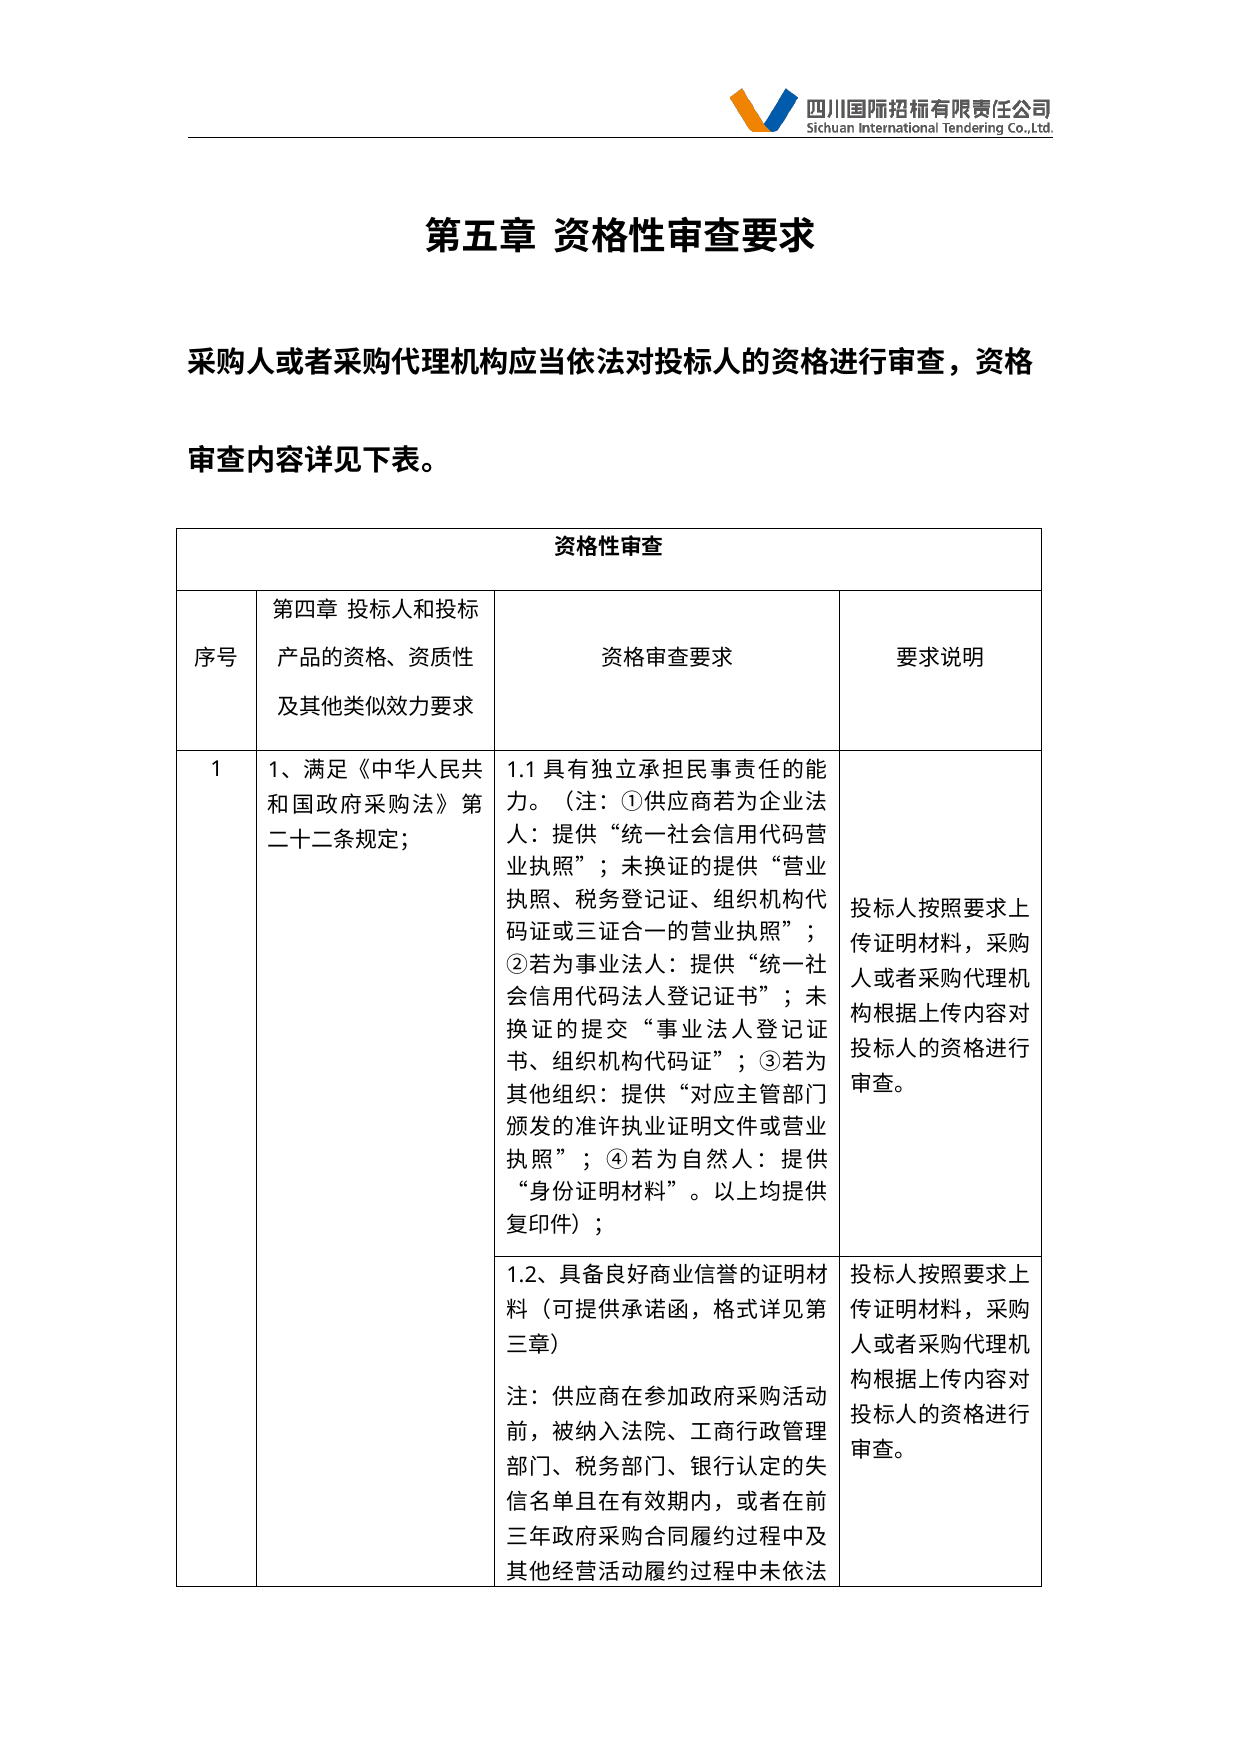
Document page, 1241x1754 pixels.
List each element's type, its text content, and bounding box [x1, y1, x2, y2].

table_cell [495, 1257, 839, 1586]
subtitle 第五章 资格性审查要求 [187, 201, 1053, 266]
table_cell 要求说明 [840, 591, 1041, 750]
table_cell 1.1具有独立承担民事责任的能力。（注：①供应商若为企业法人：提供“统一社会信用代码营业执照”；未换证的提供“营业执照、税务登记证、组织机构代码证或三证合一的营业执照”；②若为事业法人：提供“统一社会信用代码法人登记证书”；未换证的提交“事业法人登记证书、组织机构代码证”；③若为其他组织：提供“对应主管部门颁发的准许执业证明文件或营业执照”；④若为自然人：提供“身份证明材料”。以上均提供复印件）； [495, 751, 839, 1256]
table_cell 1、满足《中华人民共和国政府采购法》第二十二条规定； [257, 751, 494, 1586]
table_cell 第四章 投标人和投标产品的资格、资质性及其他类似效力要求 [257, 591, 494, 750]
table_header 资格性审查 [177, 529, 1041, 590]
picture [729, 88, 1053, 135]
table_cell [840, 1257, 1041, 1586]
table_cell 投标人按照要求上传证明材料，采购人或者采购代理机构根据上传内容对投标人的资格进行审查。 [840, 751, 1041, 1256]
table_cell 序号 [177, 591, 256, 750]
table_cell 1 [177, 751, 256, 1586]
text 采购人或者采购代理机构应当依法对投标人的资格进行审查，资格审查内容详见下表。 [187, 327, 1053, 490]
table_cell 资格审查要求 [495, 591, 839, 750]
